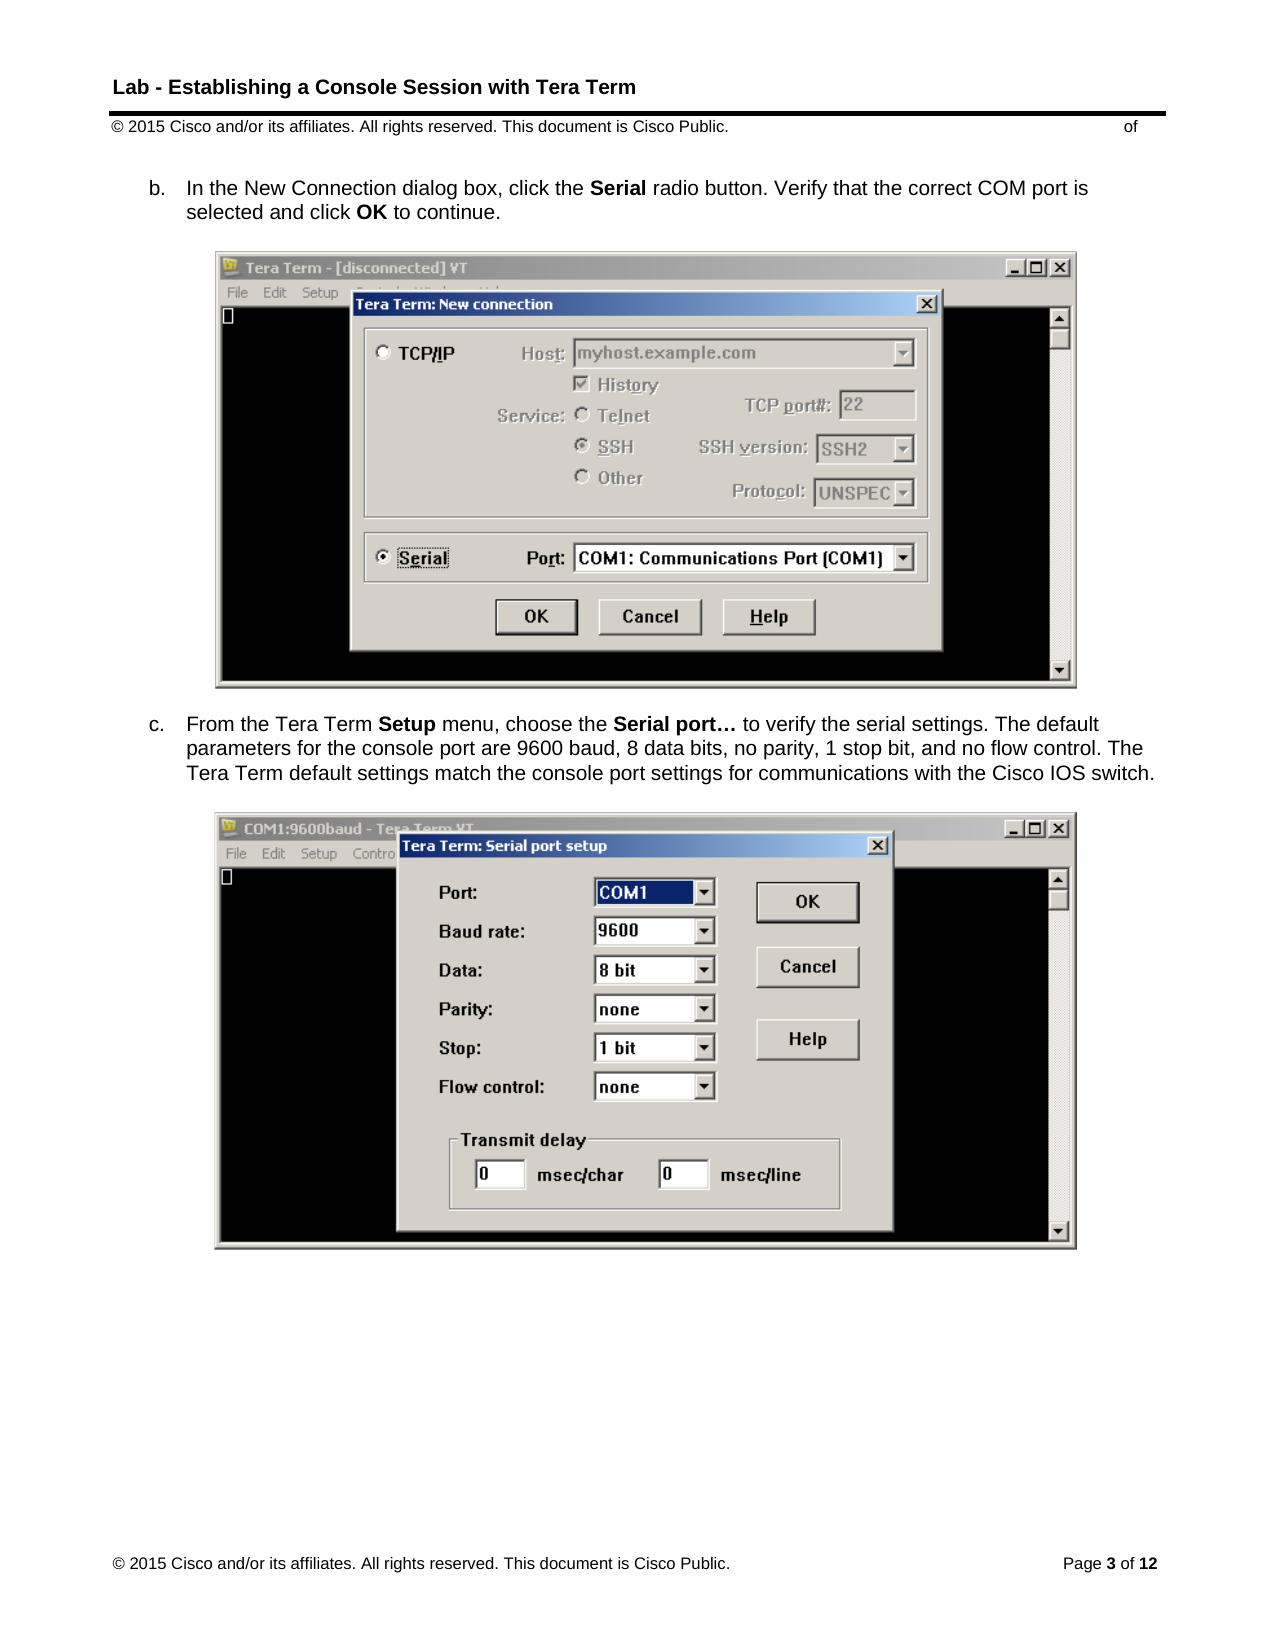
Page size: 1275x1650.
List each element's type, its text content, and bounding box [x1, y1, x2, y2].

list From the Tera Term Setup menu, choose the Serial port… to verify the serial settings. The default parameters for the console port are 9600 baud, 8 data bits, no parity, 1 stop bit, and no flow control. The Tera Term default settings match the console port settings for communications with the Cisco IOS switch. [148, 712, 1161, 785]
picture [214, 251, 1077, 690]
picture [214, 811, 1077, 1251]
list In the New Connection dialog box, click the Serial radio button. Verify that the correct COM port is selected and click OK to continue. [148, 176, 1161, 224]
text © 2015 Cisco and/or its affiliates. All rights reserved. This document is Cisco Public. of [111, 101, 1162, 136]
